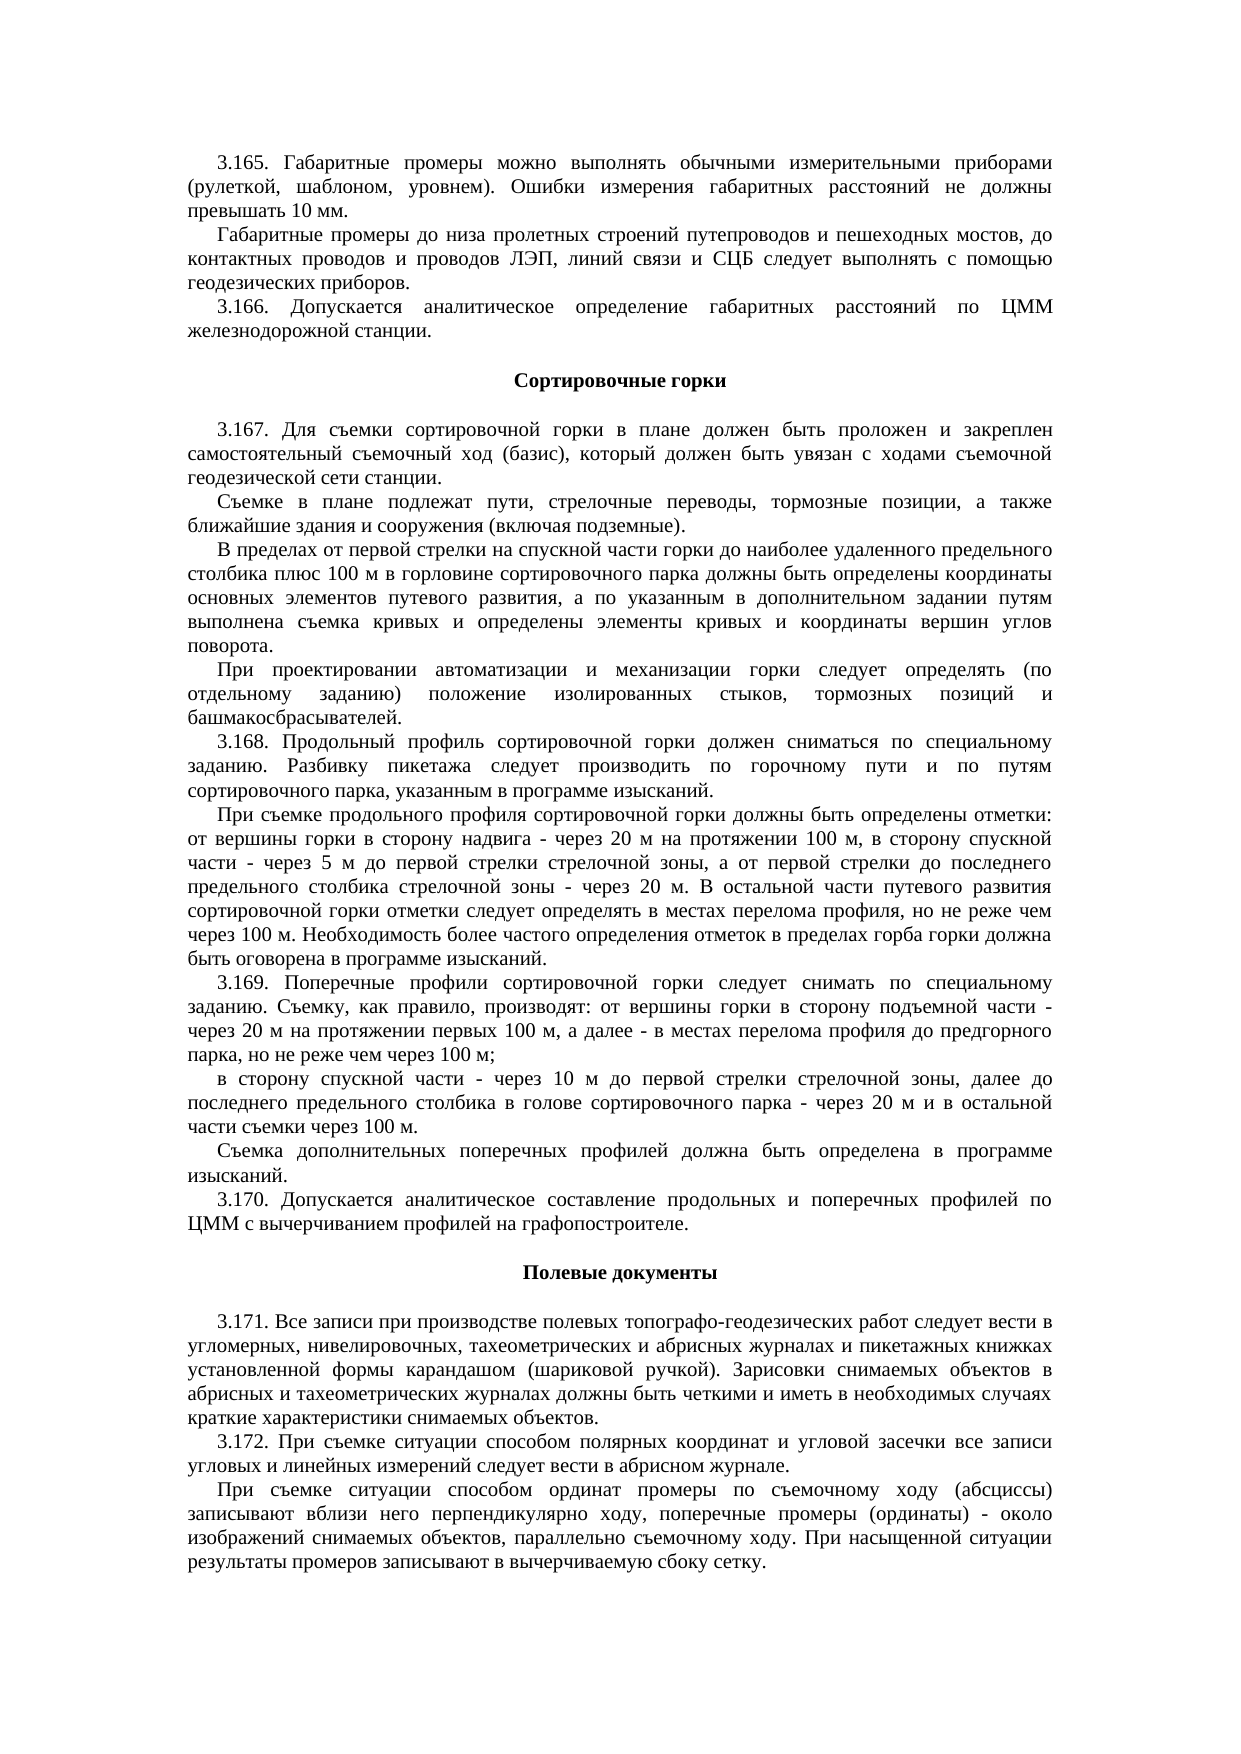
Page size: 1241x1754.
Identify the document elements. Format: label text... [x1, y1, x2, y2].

subtitle Сортировочные горки [187, 367, 1053, 392]
text в сторону спускной части - через 10 м до первой стрелки стрелочной зоны, далее до последнего предельного столбика в голове сортировочного парка - через 20 м и в остальной части съемки через 100 м. [187, 1066, 1053, 1138]
text 3.170. Допускается аналитическое составление продольных и поперечных профилей по ЦММ с вычерчиванием профилей на графопостроителе. [187, 1187, 1053, 1235]
text При съемке ситуации способом ординат промеры по съемочному ходу (абсциссы) записывают вблизи него перпендикулярно ходу, поперечные промеры (ординаты) - около изображений снимаемых объектов, параллельно съемочному ходу. При насыщенной ситуации результаты промеров записывают в вычерчиваемую сбоку сетку. [187, 1477, 1053, 1573]
text 3.165. Габаритные промеры можно выполнять обычными измерительными приборами (рулеткой, шаблоном, уровнем). Ошибки измерения габаритных расстояний не должны превышать 10 мм. [187, 150, 1053, 222]
text При съемке продольного профиля сортировочной горки должны быть определены отметки: от вершины горки в сторону надвига - через 20 м на протяжении 100 м, в сторону спускной части - через 5 м до первой стрелки стрелочной зоны, а от первой стрелки до последнего предельного столбика стрелочной зоны - через 20 м. В остальной части путевого развития сортировочной горки отметки следует определять в местах перелома профиля, но не реже чем через 100 м. Необходимость более частого определения отметок в пределах горба горки должна быть оговорена в программе изысканий. [187, 802, 1053, 970]
text 3.171. Все записи при производстве полевых топографо-геодезических работ следует вести в угломерных, нивелировочных, тахеометрических и абрисных журналах и пикетажных книжках установленной формы карандашом (шариковой ручкой). Зарисовки снимаемых объектов в абрисных и тахеометрических журналах должны быть четкими и иметь в необходимых случаях краткие характеристики снимаемых объектов. [187, 1309, 1053, 1429]
text Съемке в плане подлежат пути, стрелочные переводы, тормозные позиции, а также ближайшие здания и сооружения (включая подземные). [187, 489, 1053, 537]
text 3.172. При съемке ситуации способом полярных координат и угловой засечки все записи угловых и линейных измерений следует вести в абрисном журнале. [187, 1429, 1053, 1477]
text Габаритные промеры до низа пролетных строений путепроводов и пешеходных мостов, до контактных проводов и проводов ЛЭП, линий связи и СЦБ следует выполнять с помощью геодезических приборов. [187, 222, 1053, 294]
subtitle Полевые документы [187, 1260, 1053, 1284]
text Съемка дополнительных поперечных профилей должна быть определена в программе изысканий. [187, 1138, 1053, 1187]
text 3.166. Допускается аналитическое определение габаритных расстояний по ЦММ железнодорожной станции. [187, 294, 1053, 342]
text При проектировании автоматизации и механизации горки следует определять (по отдельному заданию) положение изолированных стыков, тормозных позиций и башмакосбрасывателей. [187, 657, 1053, 729]
text 3.168. Продольный профиль сортировочной горки должен сниматься по специальному заданию. Разбивку пикетажа следует производить по горочному пути и по путям сортировочного парка, указанным в программе изысканий. [187, 729, 1053, 802]
text 3.167. Для съемки сортировочной горки в плане должен быть проложен и закреплен самостоятельный съемочный ход (базис), который должен быть увязан с ходами съемочной геодезической сети станции. [187, 417, 1053, 489]
text 3.169. Поперечные профили сортировочной горки следует снимать по специальному заданию. Съемку, как правило, производят: от вершины горки в сторону подъемной части - через 20 м на протяжении первых 100 м, а далее - в местах перелома профиля до предгорного парка, но не реже чем через 100 м; [187, 970, 1053, 1066]
text В пределах от первой стрелки на спускной части горки до наиболее удаленного предельного столбика плюс 100 м в горловине сортировочного парка должны быть определены координаты основных элементов путевого развития, а по указанным в дополнительном задании путям выполнена съемка кривых и определены элементы кривых и координаты вершин углов поворота. [187, 537, 1053, 657]
